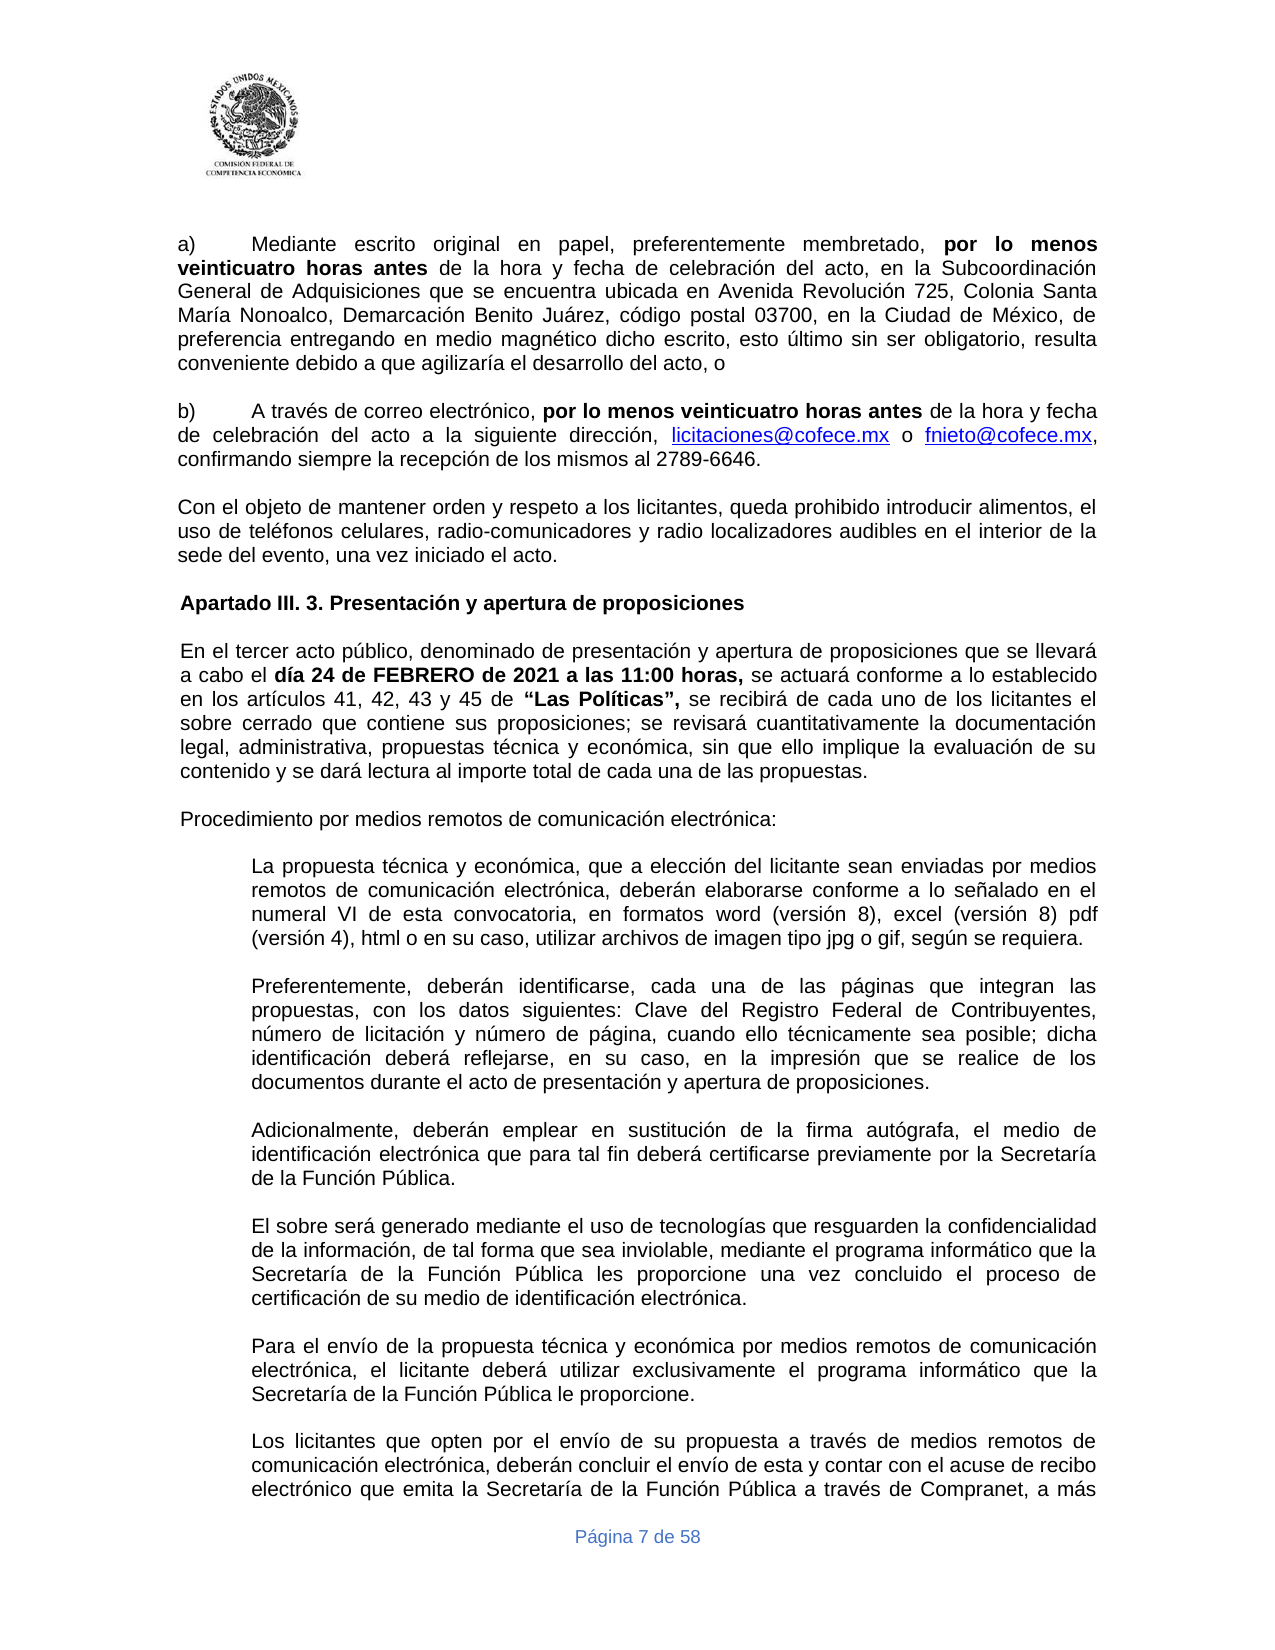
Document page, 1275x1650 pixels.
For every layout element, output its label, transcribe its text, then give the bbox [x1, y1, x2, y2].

text En el tercer acto público, denominado de presentación y apertura de proposiciones que se llevará a cabo el día 24 de FEBRERO de 2021 a las 11:00 horas, se actuará conforme a lo establecido en los artículos 41, 42, 43 y 45 de “Las Políticas”, se recibirá de cada uno de los licitantes el sobre cerrado que contiene sus proposiciones; se revisará cuantitativamente la documentación legal, administrativa, propuestas técnica y económica, sin que ello implique la evaluación de su contenido y se dará lectura al importe total de cada una de las propuestas. [180, 639, 1098, 782]
text Preferentemente, deberán identificarse, cada una de las páginas que integran las propuestas, con los datos siguientes: Clave del Registro Federal de Contribuyentes, número de licitación y número de página, cuando ello técnicamente sea posible; dicha identificación deberá reflejarse, en su caso, en la impresión que se realice de los documentos durante el acto de presentación y apertura de proposiciones. [251, 974, 1098, 1094]
text a) Mediante escrito original en papel, preferentemente membretado, por lo menos veinticuatro horas antes de la hora y fecha de celebración del acto, en la Subcoordinación General de Adquisiciones que se encuentra ubicada en Avenida Revolución 725, Colonia Santa María Nonoalco, Demarcación Benito Juárez, código postal 03700, en la Ciudad de México, de preferencia entregando en medio magnético dicho escrito, esto último sin ser obligatorio, resulta conveniente debido a que agilizaría el desarrollo del acto, o [177, 231, 1098, 375]
text Procedimiento por medios remotos de comunicación electrónica: [180, 806, 1098, 830]
text Adicionalmente, deberán emplear en sustitución de la firma autógrafa, el medio de identificación electrónica que para tal fin deberá certificarse previamente por la Secretaría de la Función Pública. [251, 1118, 1098, 1190]
text La propuesta técnica y económica, que a elección del licitante sean enviadas por medios remotos de comunicación electrónica, deberán elaborarse conforme a lo señalado en el numeral VI de esta convocatoria, en formatos word (versión 8), excel (versión 8) pdf (versión 4), html o en su caso, utilizar archivos de imagen tipo jpg o gif, según se requiera. [251, 854, 1098, 950]
text Con el objeto de mantener orden y respeto a los licitantes, queda prohibido introducir alimentos, el uso de teléfonos celulares, radio-comunicadores y radio localizadores audibles en el interior de la sede del evento, una vez iniciado el acto. [177, 495, 1098, 567]
picture [188, 73, 322, 179]
text Para el envío de la propuesta técnica y económica por medios remotos de comunicación electrónica, el licitante deberá utilizar exclusivamente el programa informático que la Secretaría de la Función Pública le proporcione. [251, 1333, 1098, 1405]
text Apartado III. 3. Presentación y apertura de proposiciones [180, 591, 1098, 615]
text b) A través de correo electrónico, por lo menos veinticuatro horas antes de la hora y fecha de celebración del acto a la siguiente dirección, licitaciones@cofece.mx o fnieto@cofece.mx, confirmando siempre la recepción de los mismos al 2789-6646. [177, 399, 1098, 471]
text El sobre será generado mediante el uso de tecnologías que resguarden la confidencialidad de la información, de tal forma que sea inviolable, mediante el programa informático que la Secretaría de la Función Pública les proporcione una vez concluido el proceso de certificación de su medio de identificación electrónica. [251, 1214, 1098, 1309]
